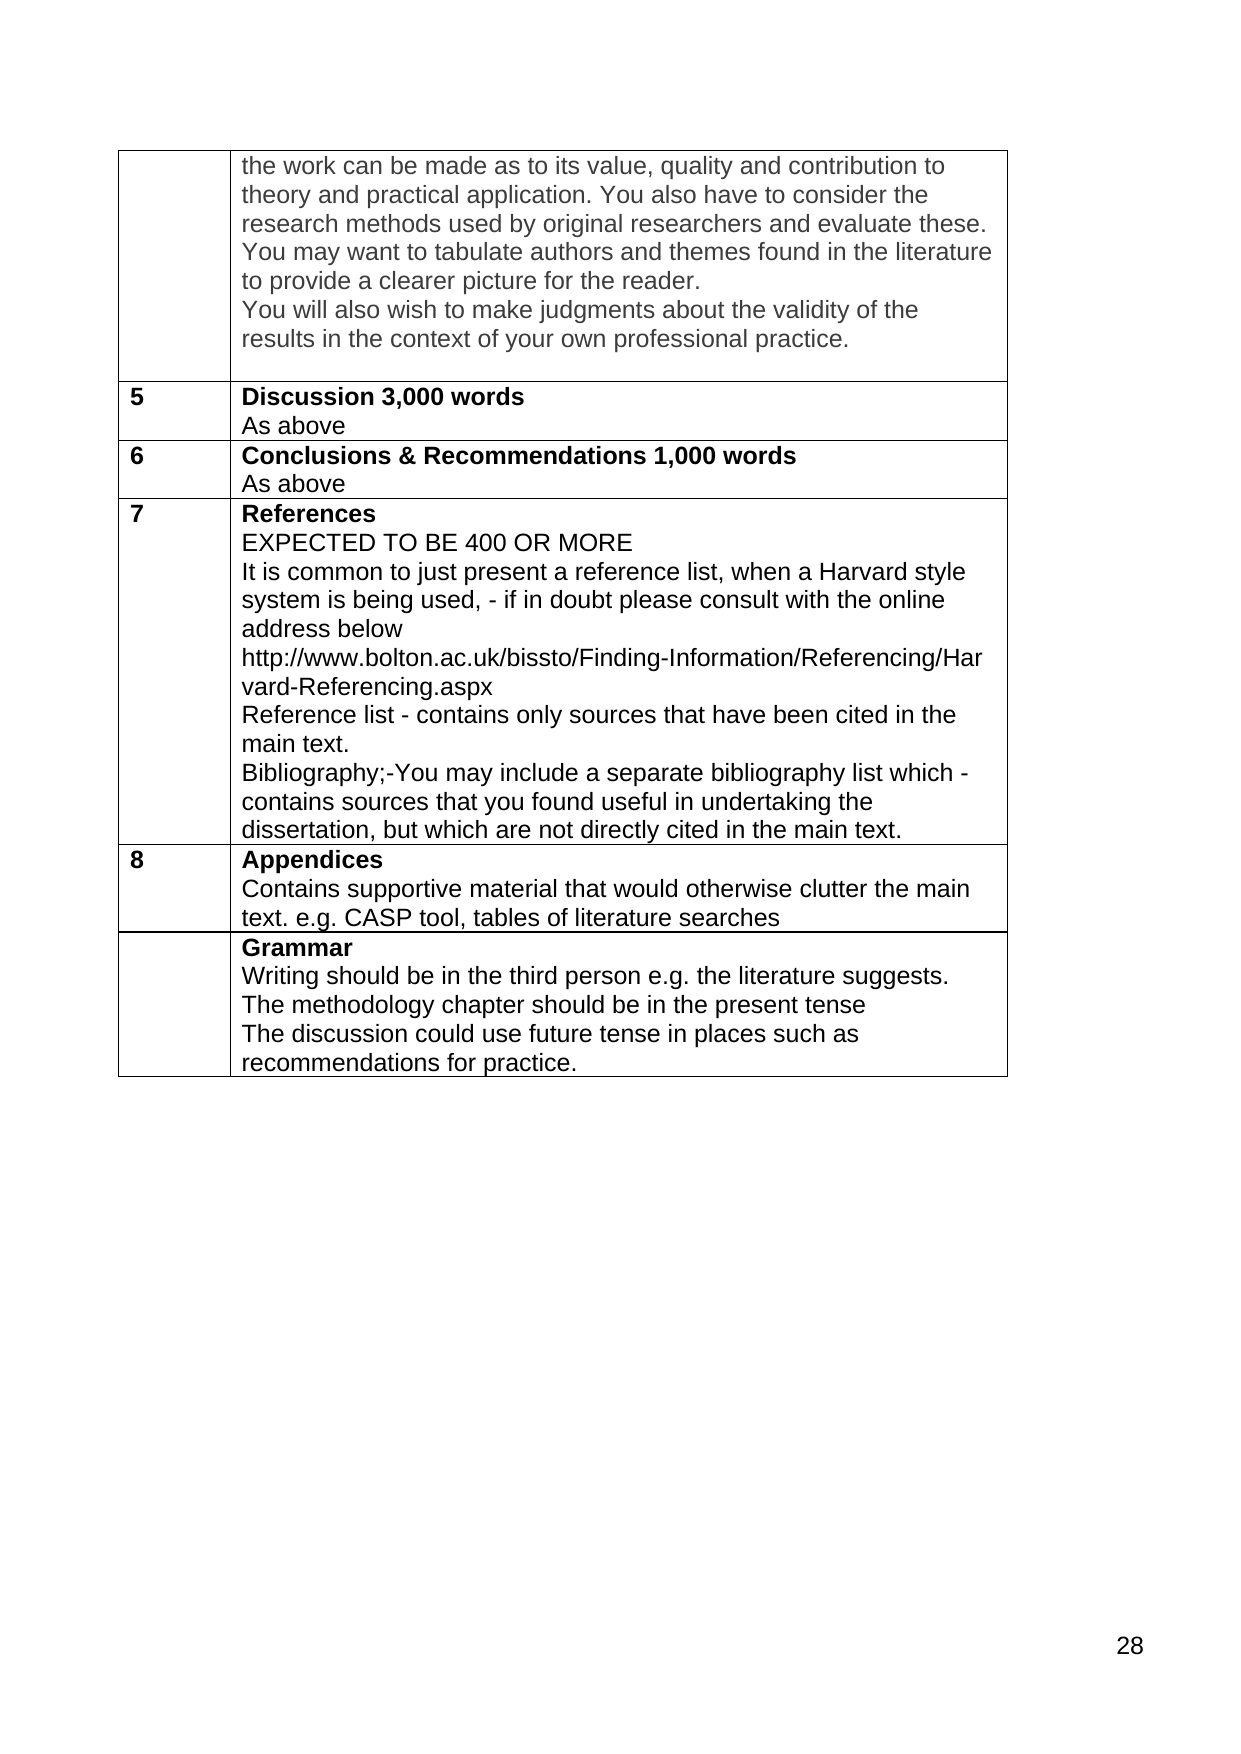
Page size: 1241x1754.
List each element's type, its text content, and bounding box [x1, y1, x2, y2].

table_cell References EXPECTED TO BE 400 OR MORE It is common to just present a reference list, when a Harvard style system is being used, - if in doubt please consult with the online address below http://www.bolton.ac.uk/bissto/Finding-Information/Referencing/Harvard-Referencing.aspx Reference list - contains only sources that have been cited in the main text. Bibliography;-You may include a separate bibliography list which - contains sources that you found useful in undertaking the dissertation, but which are not directly cited in the main text. [231, 499, 1007, 844]
table_cell 7 [119, 499, 230, 844]
table_cell Discussion 3,000 words As above [231, 382, 1007, 439]
table_cell 4 [119, 151, 230, 381]
table_cell Appendices Contains supportive material that would otherwise clutter the main text. e.g. CASP tool, tables of literature searches [231, 845, 1007, 931]
table_cell 6 [119, 441, 230, 498]
table_cell [119, 933, 230, 1076]
table_cell 8 [119, 845, 230, 931]
table_cell Conclusions & Recommendations 1,000 words As above [231, 441, 1007, 498]
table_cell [231, 151, 1007, 381]
table_cell Grammar Writing should be in the third person e.g. the literature suggests. The methodology chapter should be in the present tense The discussion could use future tense in places such as recommendations for practice. [231, 933, 1007, 1076]
table_cell 5 [119, 382, 230, 439]
